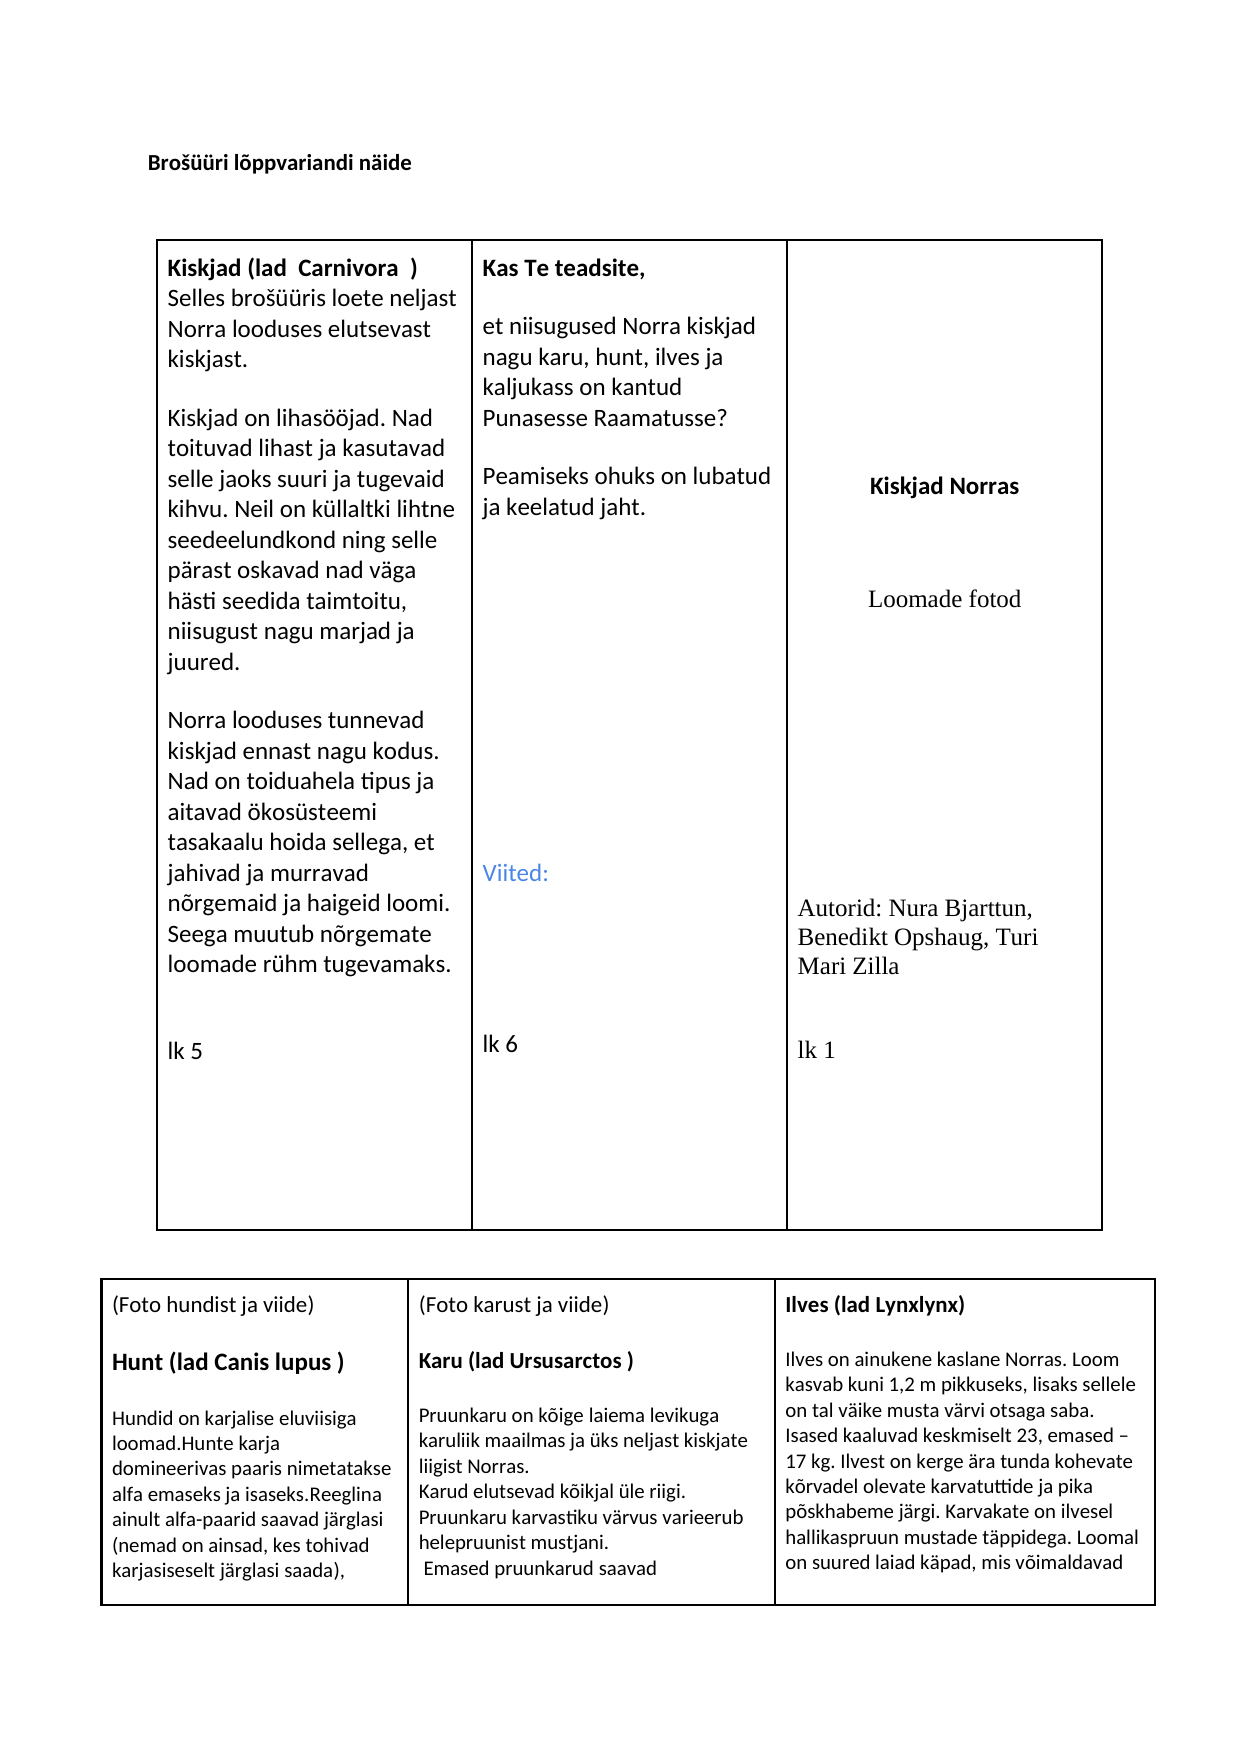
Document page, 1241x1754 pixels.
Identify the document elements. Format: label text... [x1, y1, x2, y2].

table_header Kiskjad (lad Carnivora ) Selles brošüüris loete neljast Norra looduses elutsevast kiskjast. Kiskjad on lihasööjad. Nad toituvad lihast ja kasutavad selle jaoks suuri ja tugevaid kihvu. Neil on küllaltki lihtne seedeelundkond ning selle pärast oskavad nad väga hästi seedida taimtoitu, niisugust nagu marjad ja juured. Norra looduses tunnevad kiskjad ennast nagu kodus. Nad on toiduahela tipus ja aitavad ökosüsteemi tasakaalu hoida sellega, et jahivad ja murravad nõrgemaid ja haigeid loomi. Seega muutub nõrgemate loomade rühm tugevamaks. lk 5 [158, 241, 471, 1229]
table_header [776, 1280, 1154, 1604]
table_header Kiskjad Norras Loomade fotod Autorid: Nura Bjarttun, Benedikt Opshaug, Turi Mari Zilla lk 1 [788, 241, 1101, 1229]
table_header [103, 1280, 407, 1604]
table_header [409, 1280, 774, 1604]
table_header Kas Te teadsite, et niisugused Norra kiskjad nagu karu, hunt, ilves ja kaljukass on kantud Punasesse Raamatusse? Peamiseks ohuks on lubatud ja keelatud jaht. Viited: lk 6 [473, 241, 786, 1229]
text Brošüüri lõppvariandi näide [148, 148, 1093, 176]
